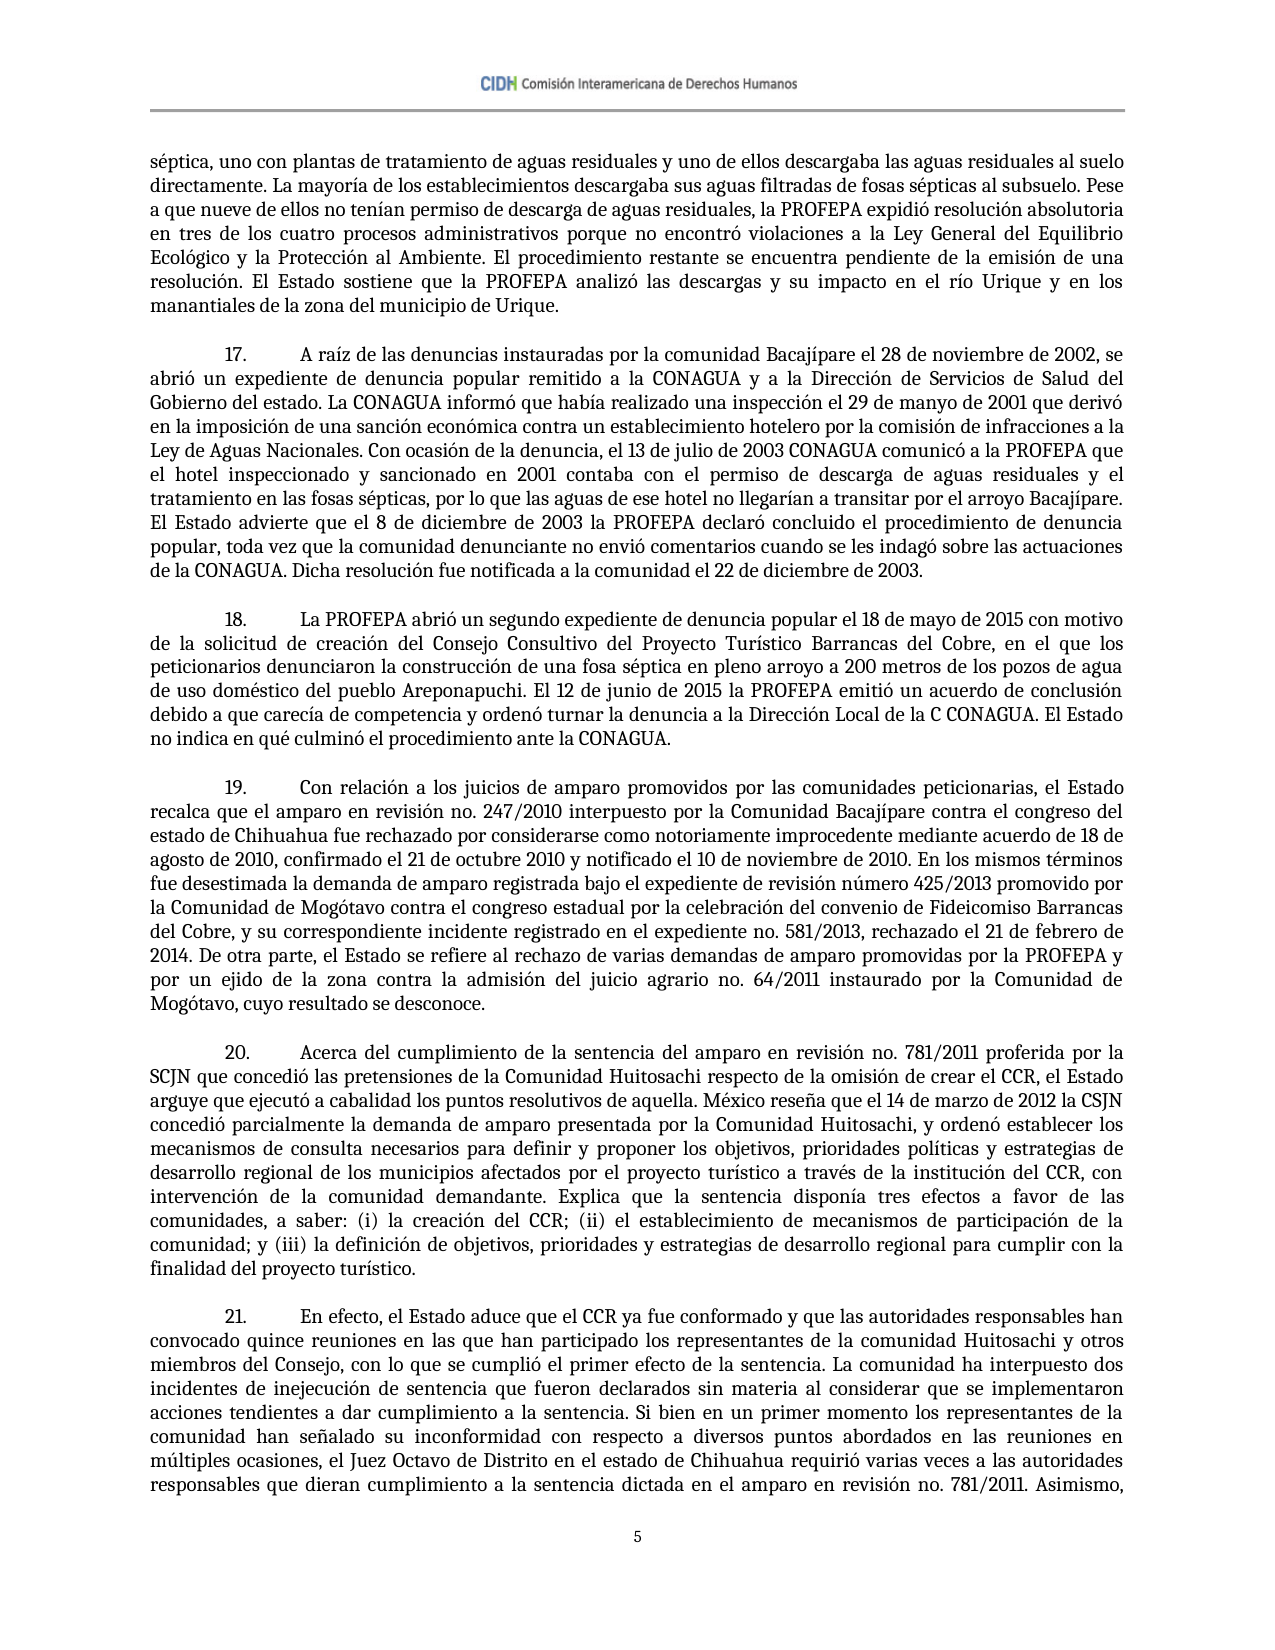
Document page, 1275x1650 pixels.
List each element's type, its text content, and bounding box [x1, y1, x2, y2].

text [150, 150, 1125, 318]
text 20. Acerca del cumplimiento de la sentencia del amparo en revisión no. 781/2011 proferida por la SCJN que concedió las pretensiones de la Comunidad Huitosachi respecto de la omisión de crear el CCR, el Estado arguye que ejecutó a cabalidad los puntos resolutivos de aquella. México reseña que el 14 de marzo de 2012 la CSJN concedió parcialmente la demanda de amparo presentada por la Comunidad Huitosachi, y ordenó establecer los mecanismos de consulta necesarios para definir y proponer los objetivos, prioridades políticas y estrategias de desarrollo regional de los municipios afectados por el proyecto turístico a través de la institución del CCR, con intervención de la comunidad demandante. Explica que la sentencia disponía tres efectos a favor de las comunidades, a saber: (i) la creación del CCR; (ii) el establecimiento de mecanismos de participación de la comunidad; y (iii) la definición de objetivos, prioridades y estrategias de desarrollo regional para cumplir con la finalidad del proyecto turístico. [150, 1041, 1125, 1280]
text 19. Con relación a los juicios de amparo promovidos por las comunidades peticionarias, el Estado recalca que el amparo en revisión no. 247/2010 interpuesto por la Comunidad Bacajípare contra el congreso del estado de Chihuahua fue rechazado por considerarse como notoriamente improcedente mediante acuerdo de 18 de agosto de 2010, confirmado el 21 de octubre 2010 y notificado el 10 de noviembre de 2010. En los mismos términos fue desestimada la demanda de amparo registrada bajo el expediente de revisión número 425/2013 promovido por la Comunidad de Mogótavo contra el congreso estadual por la celebración del convenio de Fideicomiso Barrancas del Cobre, y su correspondiente incidente registrado en el expediente no. 581/2013, rechazado el 21 de febrero de 2014. De otra parte, el Estado se refiere al rechazo de varias demandas de amparo promovidas por la PROFEPA y por un ejido de la zona contra la admisión del juicio agrario no. 64/2011 instaurado por la Comunidad de Mogótavo, cuyo resultado se desconoce. [150, 776, 1125, 1016]
text 18. La PROFEPA abrió un segundo expediente de denuncia popular el 18 de mayo de 2015 con motivo de la solicitud de creación del Consejo Consultivo del Proyecto Turístico Barrancas del Cobre, en el que los peticionarios denunciaron la construcción de una fosa séptica en pleno arroyo a 200 metros de los pozos de agua de uso doméstico del pueblo Areponapuchi. El 12 de junio de 2015 la PROFEPA emitió un acuerdo de conclusión debido a que carecía de competencia y ordenó turnar la denuncia a la Dirección Local de la C CONAGUA. El Estado no indica en qué culminó el procedimiento ante la CONAGUA. [150, 607, 1125, 751]
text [150, 1305, 1125, 1497]
text 17. A raíz de las denuncias instauradas por la comunidad Bacajípare el 28 de noviembre de 2002, se abrió un expediente de denuncia popular remitido a la CONAGUA y a la Dirección de Servicios de Salud del Gobierno del estado. La CONAGUA informó que había realizado una inspección el 29 de manyo de 2001 que derivó en la imposición de una sanción económica contra un establecimiento hotelero por la comisión de infracciones a la Ley de Aguas Nacionales. Con ocasión de la denuncia, el 13 de julio de 2003 CONAGUA comunicó a la PROFEPA que el hotel inspeccionado y sancionado en 2001 contaba con el permiso de descarga de aguas residuales y el tratamiento en las fosas sépticas, por lo que las aguas de ese hotel no llegarían a transitar por el arroyo Bacajípare. El Estado advierte que el 8 de diciembre de 2003 la PROFEPA declaró concluido el procedimiento de denuncia popular, toda vez que la comunidad denunciante no envió comentarios cuando se les indagó sobre las actuaciones de la CONAGUA. Dicha resolución fue notificada a la comunidad el 22 de diciembre de 2003. [150, 343, 1125, 582]
picture [475, 75, 800, 93]
